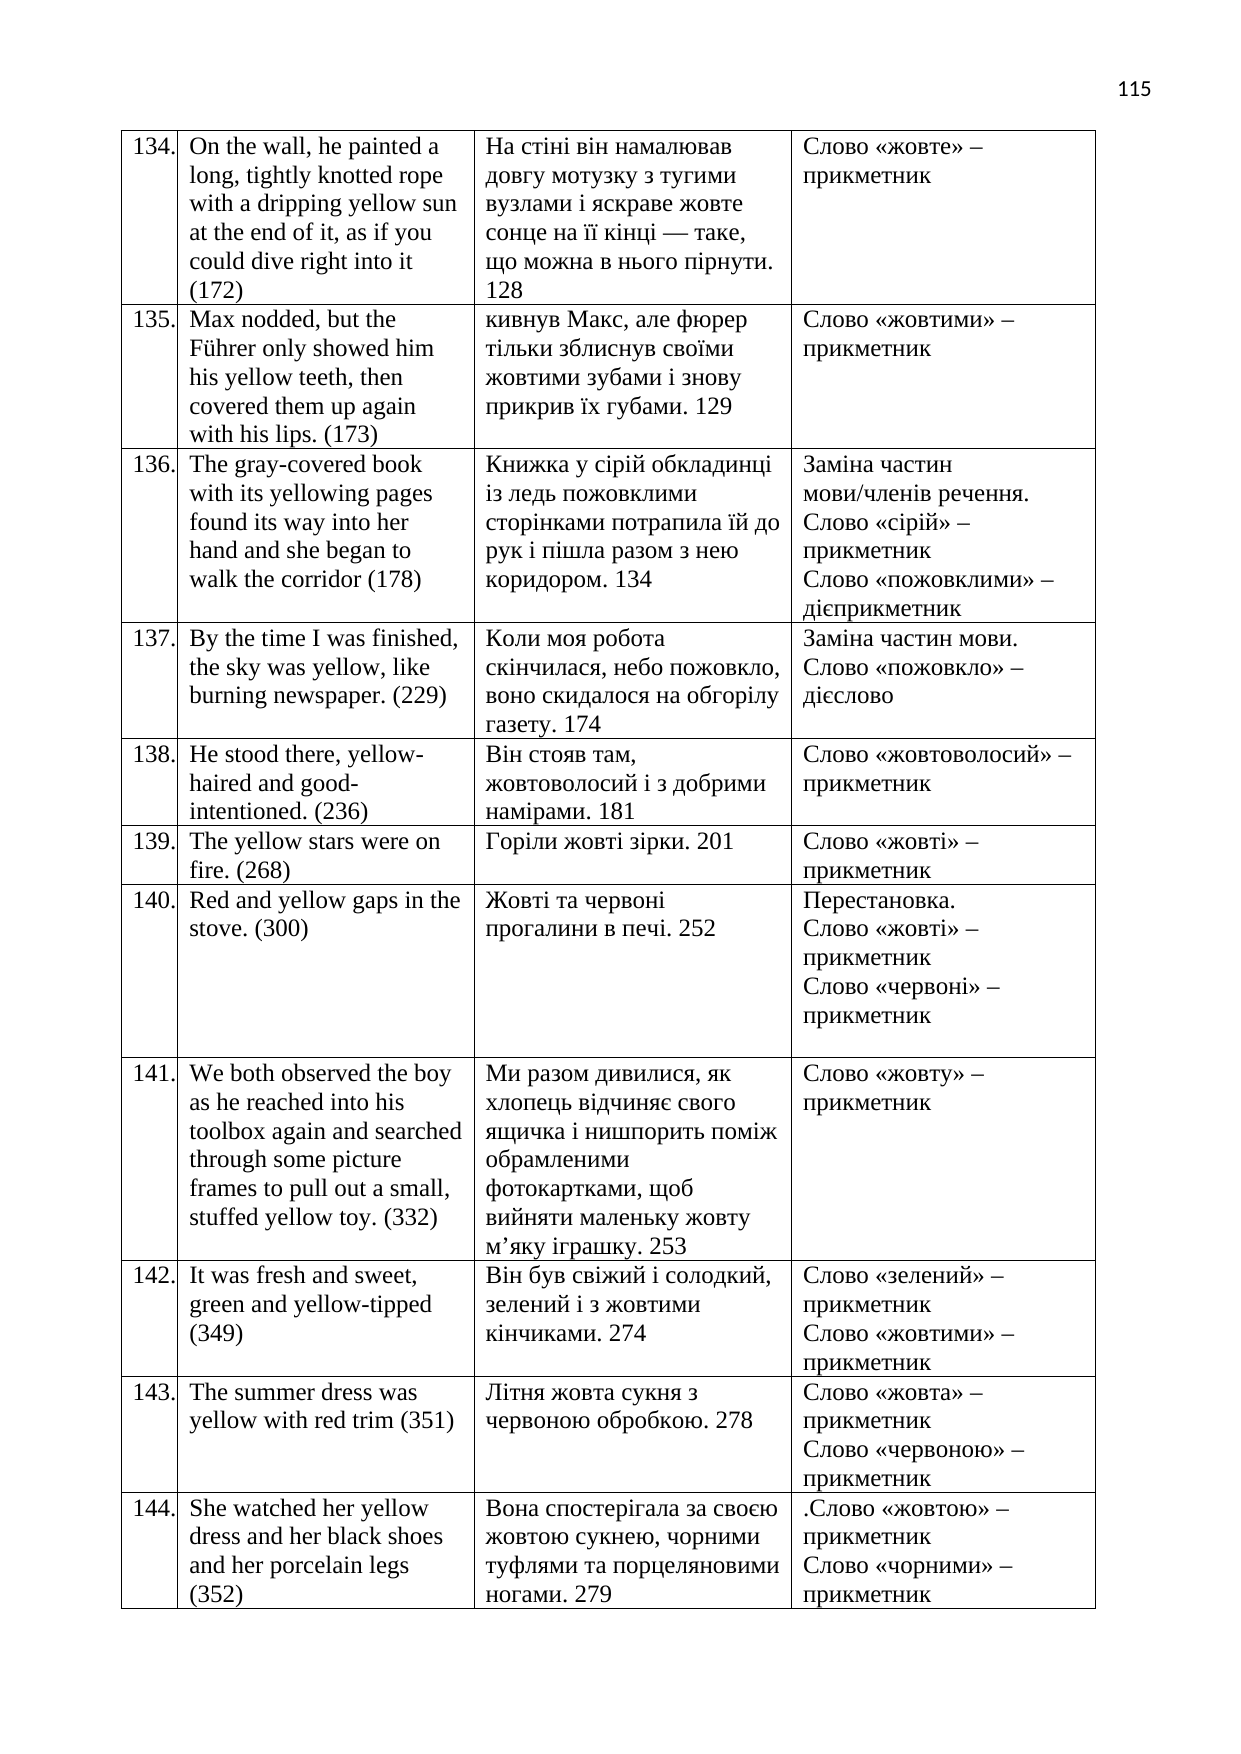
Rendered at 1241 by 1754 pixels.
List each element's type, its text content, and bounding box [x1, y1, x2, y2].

table_cell [122, 1058, 177, 1259]
table_cell [122, 1261, 177, 1376]
table_cell [122, 739, 177, 825]
table_cell By the time I was finished, the sky was yellow, like burning newspaper. (229) [178, 623, 474, 738]
table_cell He stood there, yellow-haired and good-intentioned. (236) [178, 739, 474, 825]
table_cell [122, 131, 177, 303]
table_cell Слово «жовтими» – прикметник [792, 305, 1095, 448]
table_cell The yellow stars were on fire. (268) [178, 826, 474, 884]
table_cell Вона спостерігала за своєю жовтою сукнею, чорними туфлями та порцеляновими ногами. 279 [475, 1493, 791, 1608]
table_cell Заміна частин мови. Слово «пожовкло» – дієслово [792, 623, 1095, 738]
table_cell It was fresh and sweet, green and yellow-tipped (349) [178, 1261, 474, 1376]
table_cell Горіли жовті зірки. 201 [475, 826, 791, 884]
table_cell [122, 885, 177, 1057]
table_cell We both observed the boy as he reached into his toolbox again and searched through some picture frames to pull out a small, stuffed yellow toy. (332) [178, 1058, 474, 1259]
table_cell Red and yellow gaps in the stove. (300) [178, 885, 474, 1057]
table_cell Коли моя робота скінчилася, небо пожовкло, воно скидалося на обгорілу газету. 174 [475, 623, 791, 738]
table_cell Він стояв там, жовтоволосий і з добрими намірами. 181 [475, 739, 791, 825]
table_cell Слово «жовту» – прикметник [792, 1058, 1095, 1259]
table_cell The summer dress was yellow with red trim (351) [178, 1377, 474, 1492]
table_cell [122, 623, 177, 738]
table_cell [122, 1493, 177, 1608]
table_cell Слово «зелений» – прикметник Слово «жовтими» – прикметник [792, 1261, 1095, 1376]
table_cell Перестановка. Слово «жовті» – прикметник Слово «червоні» – прикметник [792, 885, 1095, 1057]
table_cell Він був свіжий і солодкий, зелений і з жовтими кінчиками. 274 [475, 1261, 791, 1376]
table_cell Слово «жовте» – прикметник [792, 131, 1095, 303]
table_cell На стіні він намалював довгу мотузку з тугими вузлами і яскраве жовте сонце на її кінці — таке, що можна в нього пірнути. 128 [475, 131, 791, 303]
table_cell Літня жовта сукня з червоною обробкою. 278 [475, 1377, 791, 1492]
table_cell [122, 449, 177, 622]
table_cell [122, 305, 177, 448]
table_cell кивнув Макс, але фюрер тільки зблиснув своїми жовтими зубами і знову прикрив їх губами. 129 [475, 305, 791, 448]
table_cell .Слово «жовтою» – прикметник Слово «чорними» – прикметник [792, 1493, 1095, 1608]
table_cell Заміна частин мови/членів речення. Слово «сірій» – прикметник Слово «пожовклими» – дієприкметник [792, 449, 1095, 622]
table_cell The gray-covered book with its yellowing pages found its way into her hand and she began to walk the corridor (178) [178, 449, 474, 622]
table_cell On the wall, he painted a long, tightly knotted rope with a dripping yellow sun at the end of it, as if you could dive right into it (172) [178, 131, 474, 303]
table_cell Max nodded, but the Führer only showed him his yellow teeth, then covered them up again with his lips. (173) [178, 305, 474, 448]
table_cell Книжка у сірій обкладинці із ледь пожовклими сторінками потрапила їй до рук і пішла разом з нею коридором. 134 [475, 449, 791, 622]
table_cell [122, 1377, 177, 1492]
table_cell Ми разом дивилися, як хлопець відчиняє свого ящичка і нишпорить поміж обрамленими фотокартками, щоб вийняти маленьку жовту м’яку іграшку. 253 [475, 1058, 791, 1259]
table_cell She watched her yellow dress and her black shoes and her porcelain legs (352) [178, 1493, 474, 1608]
table_cell [122, 826, 177, 884]
table_cell Слово «жовта» – прикметник Слово «червоною» – прикметник [792, 1377, 1095, 1492]
table_cell Слово «жовті» – прикметник [792, 826, 1095, 884]
table_cell Слово «жовтоволосий» – прикметник [792, 739, 1095, 825]
table_cell Жовті та червоні прогалини в печі. 252 [475, 885, 791, 1057]
